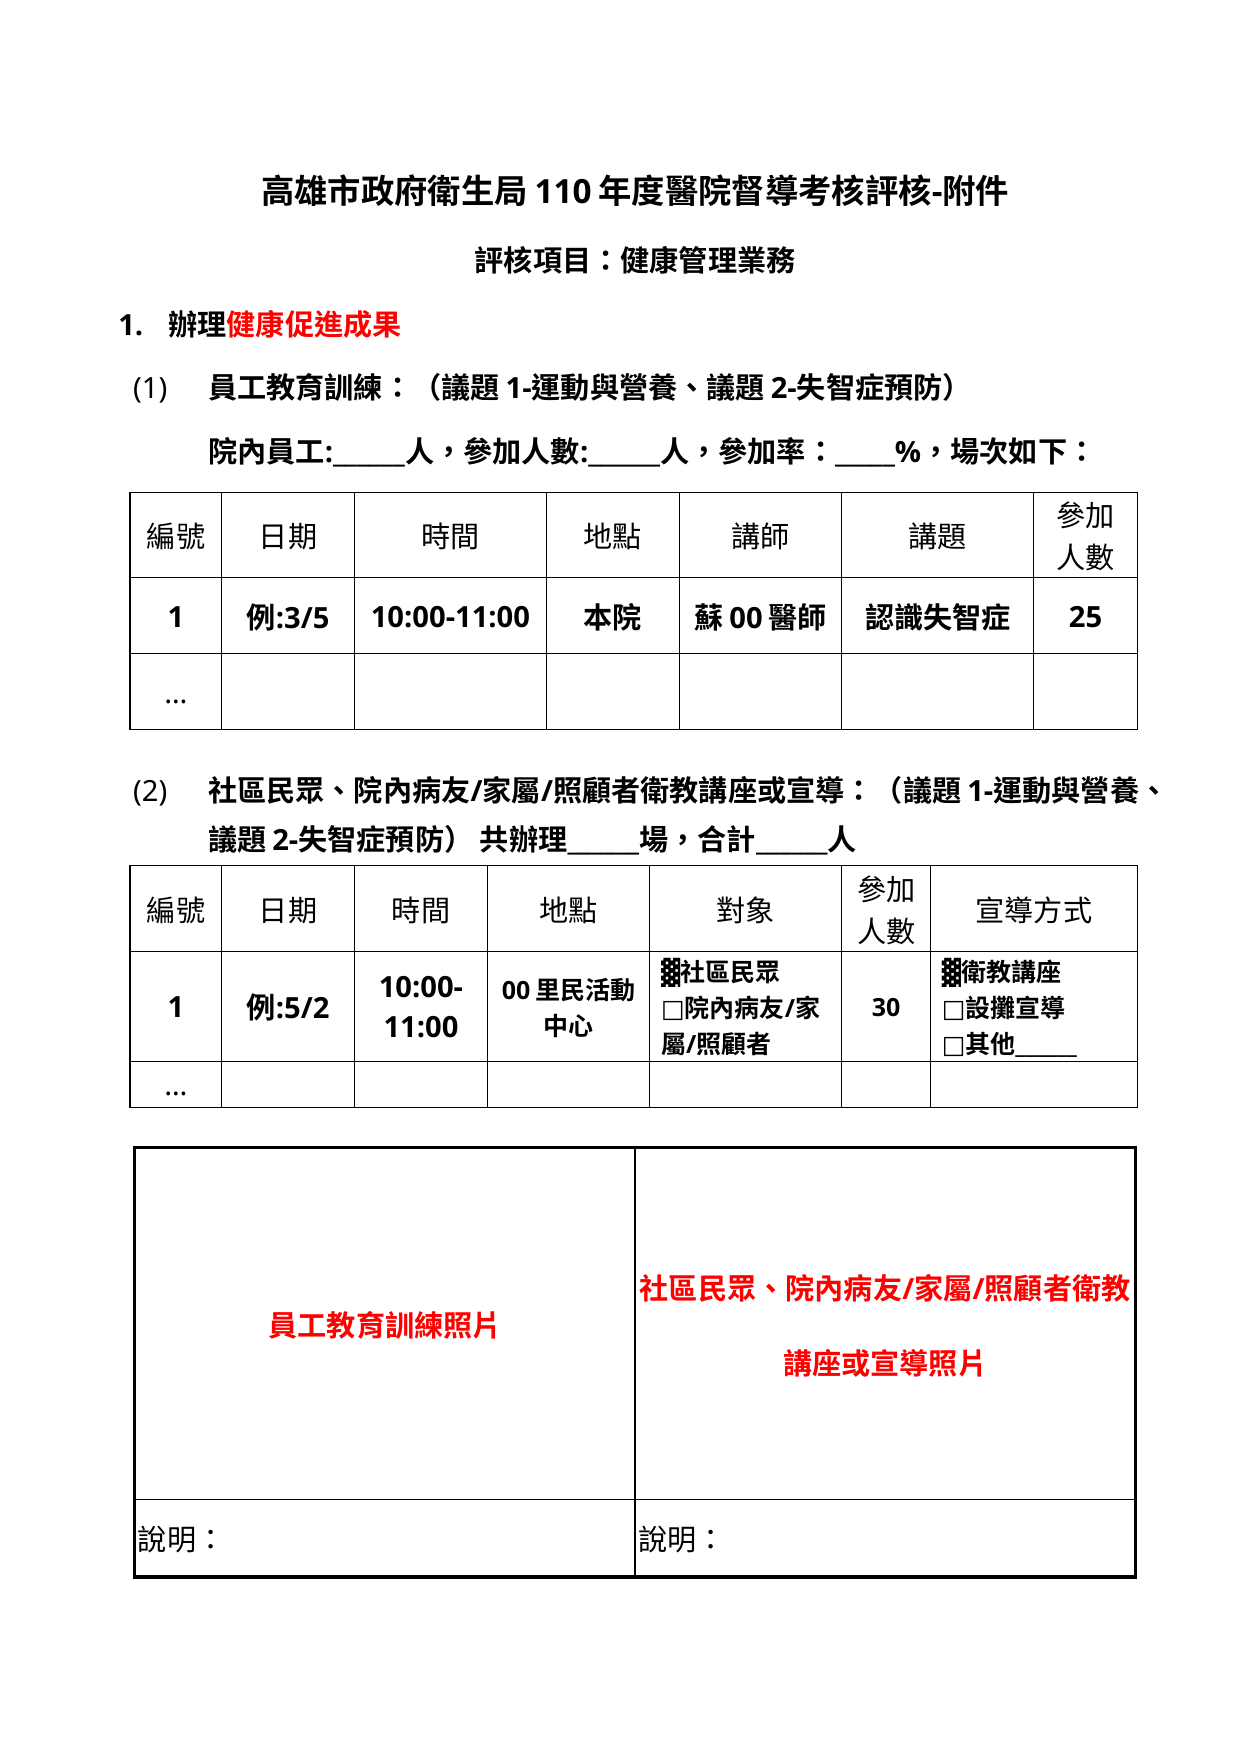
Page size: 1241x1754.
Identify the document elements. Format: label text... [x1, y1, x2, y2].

table_header 宣導方式 [931, 866, 1137, 951]
list 評核項目：健康管理業務 [118, 238, 1152, 280]
table_cell 10:00-11:00 [355, 578, 546, 653]
table_header 編號 [131, 866, 221, 951]
table_header 參加人數 [1034, 493, 1137, 577]
table_cell 說明： [636, 1500, 1134, 1575]
list 院內員工:______人，參加人數:______人，參加率：_____%，場次如下： [208, 428, 1152, 471]
table_header 日期 [222, 493, 354, 577]
table_cell 認識失智症 [842, 578, 1033, 653]
table_cell ▓衛教講座 □設攤宣導 □其他______ [931, 952, 1137, 1061]
list 員工教育訓練：（議題1-運動與營養、議題2-失智症預防） [133, 364, 1152, 407]
list 辦理健康促進成果 [118, 301, 1152, 343]
table_cell [222, 654, 354, 729]
table_cell 蘇00醫師 [680, 578, 841, 653]
table_header 參加人數 [842, 866, 930, 951]
table_cell … [131, 654, 221, 729]
table_cell [931, 1062, 1137, 1107]
table_header 編號 [131, 493, 221, 577]
table_cell [842, 1062, 930, 1107]
table_header 對象 [650, 866, 841, 951]
table_cell [842, 654, 1033, 729]
table_header 社區民眾、院內病友/家屬/照顧者衛教講座或宣導照片 [636, 1149, 1134, 1499]
table_header 講題 [842, 493, 1033, 577]
table_cell ▓社區民眾 □院內病友/家屬/照顧者 [650, 952, 841, 1061]
table_header 員工教育訓練照片 [136, 1149, 634, 1499]
list 高雄市政府衛生局110年度醫院督導考核評核-附件 [118, 165, 1152, 213]
table_cell [355, 654, 546, 729]
table_header 時間 [355, 866, 487, 951]
table_cell 1 [131, 952, 221, 1061]
table_cell [680, 654, 841, 729]
table_cell [488, 1062, 649, 1107]
table_cell [650, 1062, 841, 1107]
table_cell 00里民活動中心 [488, 952, 649, 1061]
table_header 地點 [488, 866, 649, 951]
table_header 講師 [680, 493, 841, 577]
table_cell 25 [1034, 578, 1137, 653]
table_cell [1034, 654, 1137, 729]
table_cell 說明： [136, 1500, 634, 1575]
table_cell 本院 [547, 578, 679, 653]
table_cell 例:3/5 [222, 578, 354, 653]
table_cell 1 [131, 578, 221, 653]
table_header 日期 [222, 866, 354, 951]
table_cell 例:5/2 [222, 952, 354, 1061]
table_cell 30 [842, 952, 930, 1061]
list 社區民眾、院內病友/家屬/照顧者衛教講座或宣導：（議題1-運動與營養、議題2-失智症預防） 共辦理______場，合計______人 [133, 768, 1152, 859]
table_cell [355, 1062, 487, 1107]
table_cell … [131, 1062, 221, 1107]
table_cell [547, 654, 679, 729]
table_cell [222, 1062, 354, 1107]
table_header 地點 [547, 493, 679, 577]
table_cell 10:00-11:00 [355, 952, 487, 1061]
table_header 時間 [355, 493, 546, 577]
